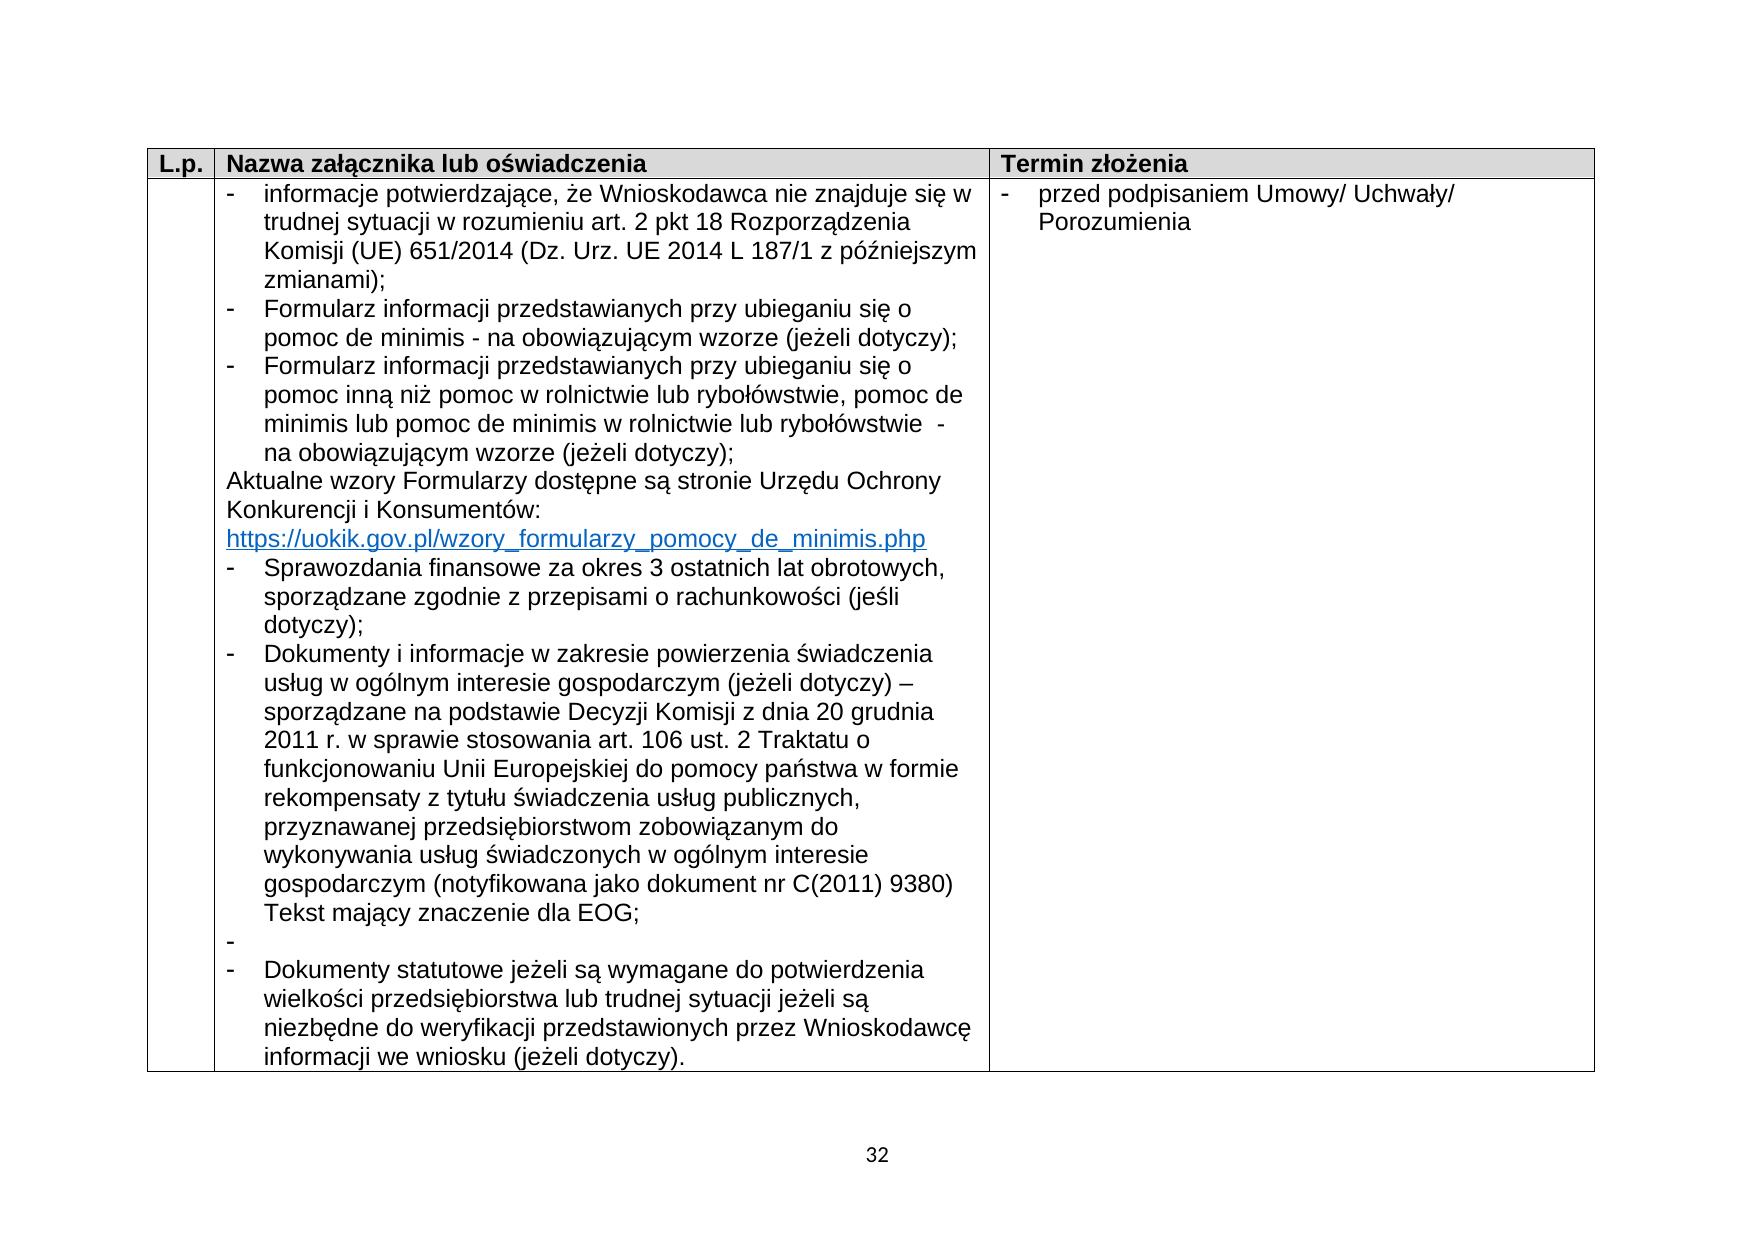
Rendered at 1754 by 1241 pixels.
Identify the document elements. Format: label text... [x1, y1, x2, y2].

table_header Termin złożenia [990, 149, 1594, 177]
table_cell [215, 179, 989, 1071]
table_cell [148, 179, 214, 1071]
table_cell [990, 179, 1594, 1071]
table_header Nazwa załącznika lub oświadczenia [215, 149, 989, 177]
table_header L.p. [148, 149, 214, 177]
